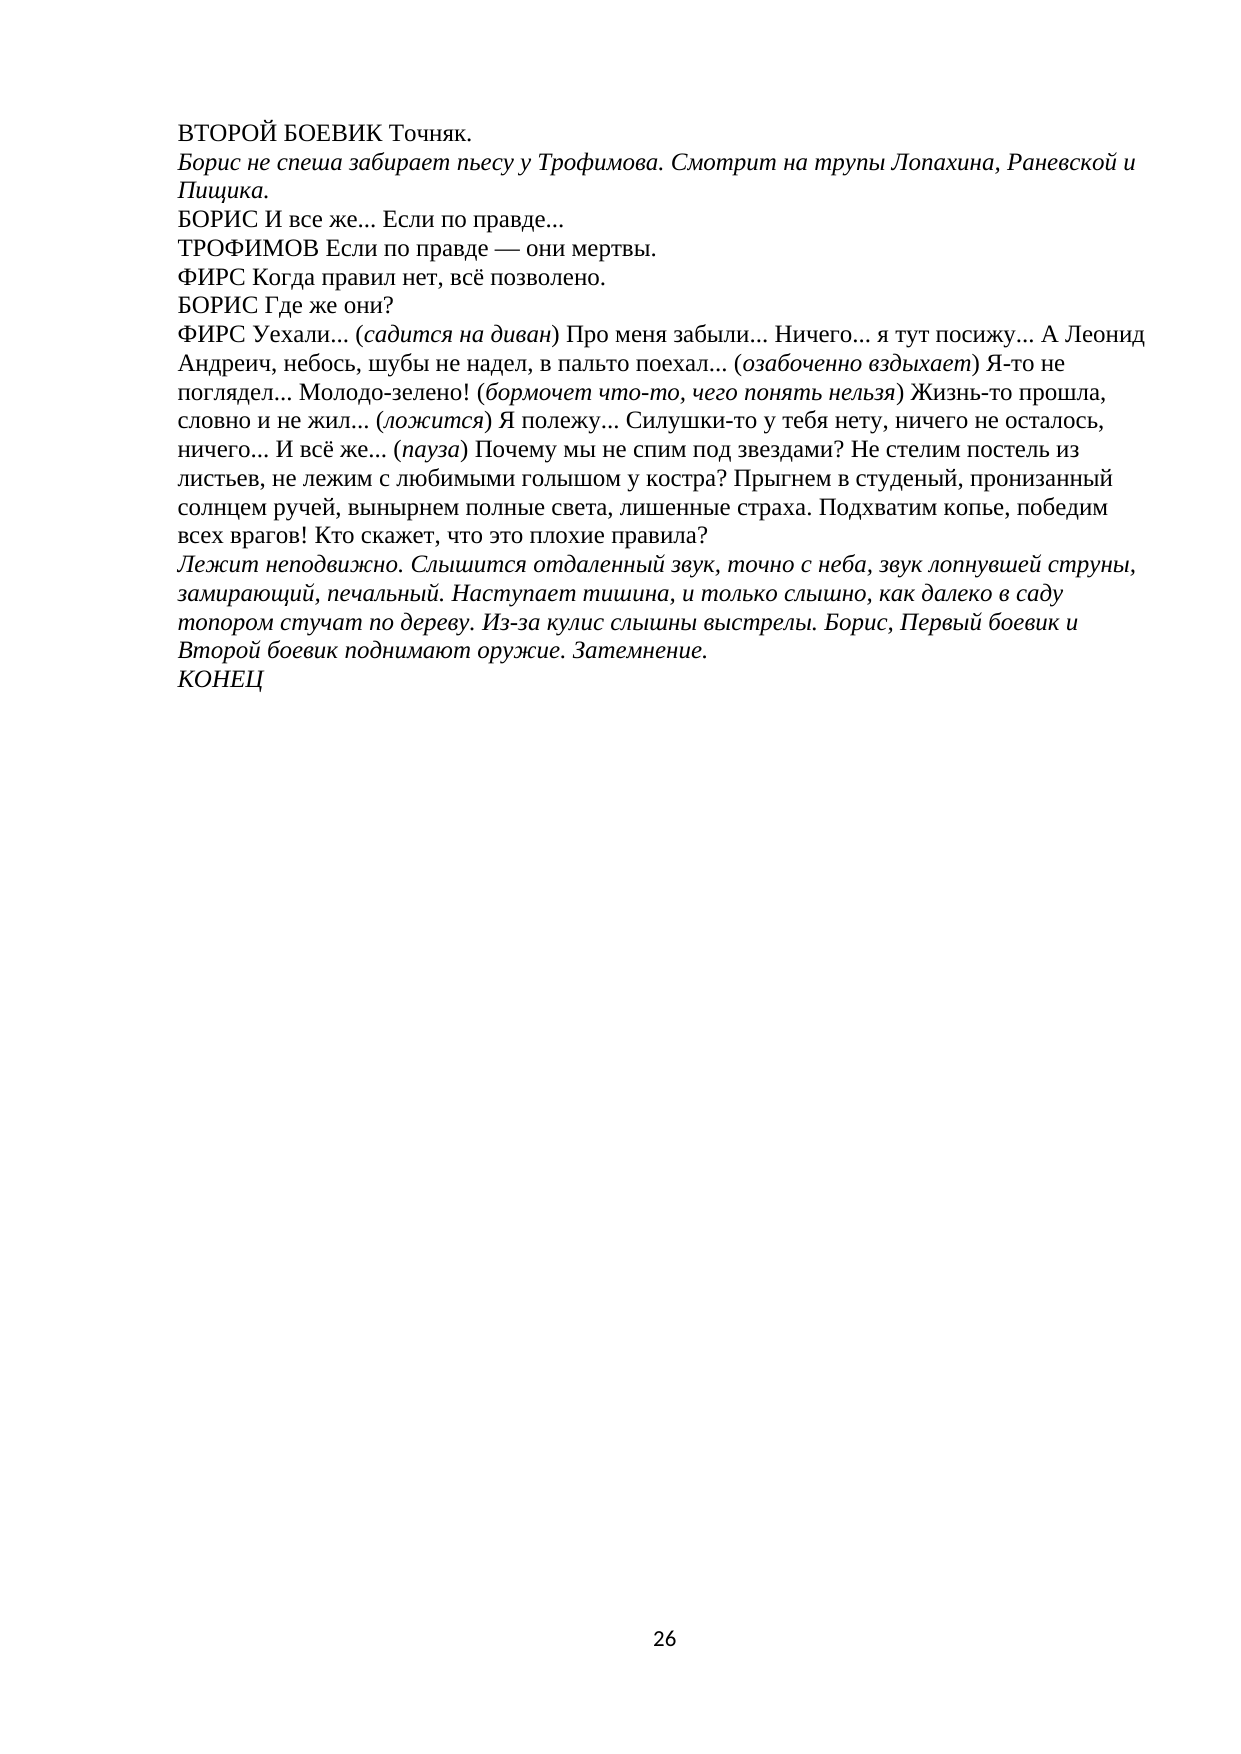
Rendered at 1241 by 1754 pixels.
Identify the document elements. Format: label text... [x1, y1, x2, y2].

text БОРИС И все же... Если по правде... [177, 204, 1152, 233]
text ФИРС Когда правил нет, всё позволено. [177, 262, 1152, 291]
text ТРОФИМОВ Если по правде — они мертвы. [177, 233, 1152, 262]
text ВТОРОЙ БОЕВИК Точняк. [177, 118, 1152, 147]
text КОНЕЦ [177, 664, 1152, 693]
text ФИРС Уехали... (садится на диван) Про меня забыли... Ничего... я тут посижу... А Леонид Андреич, небось, шубы не надел, в пальто поехал... (озабоченно вздыхает) Я-то не поглядел... Молодо-зелено! (бормочет что-то, чего понять нельзя) Жизнь-то прошла, словно и не жил... (ложится) Я полежу... Силушки-то у тебя нету, ничего не осталось, ничего... И всё же... (пауза) Почему мы не спим под звездами? Не стелим постель из листьев, не лежим с любимыми голышом у костра? Прыгнем в студеный, пронизанный солнцем ручей, вынырнем полные света, лишенные страха. Подхватим копье, победим всех врагов! Кто скажет, что это плохие правила? [177, 319, 1152, 549]
text Лежит неподвижно. Слышится отдаленный звук, точно с неба, звук лопнувшей струны, замирающий, печальный. Наступает тишина, и только слышно, как далеко в саду топором стучат по дереву. Из-за кулис слышны выстрелы. Борис, Первый боевик и Второй боевик поднимают оружие. Затемнение. [177, 549, 1152, 664]
text Борис не спеша забирает пьесу у Трофимова. Смотрит на трупы Лопахина, Раневской и Пищика. [177, 147, 1152, 204]
text БОРИС Где же они? [177, 291, 1152, 319]
